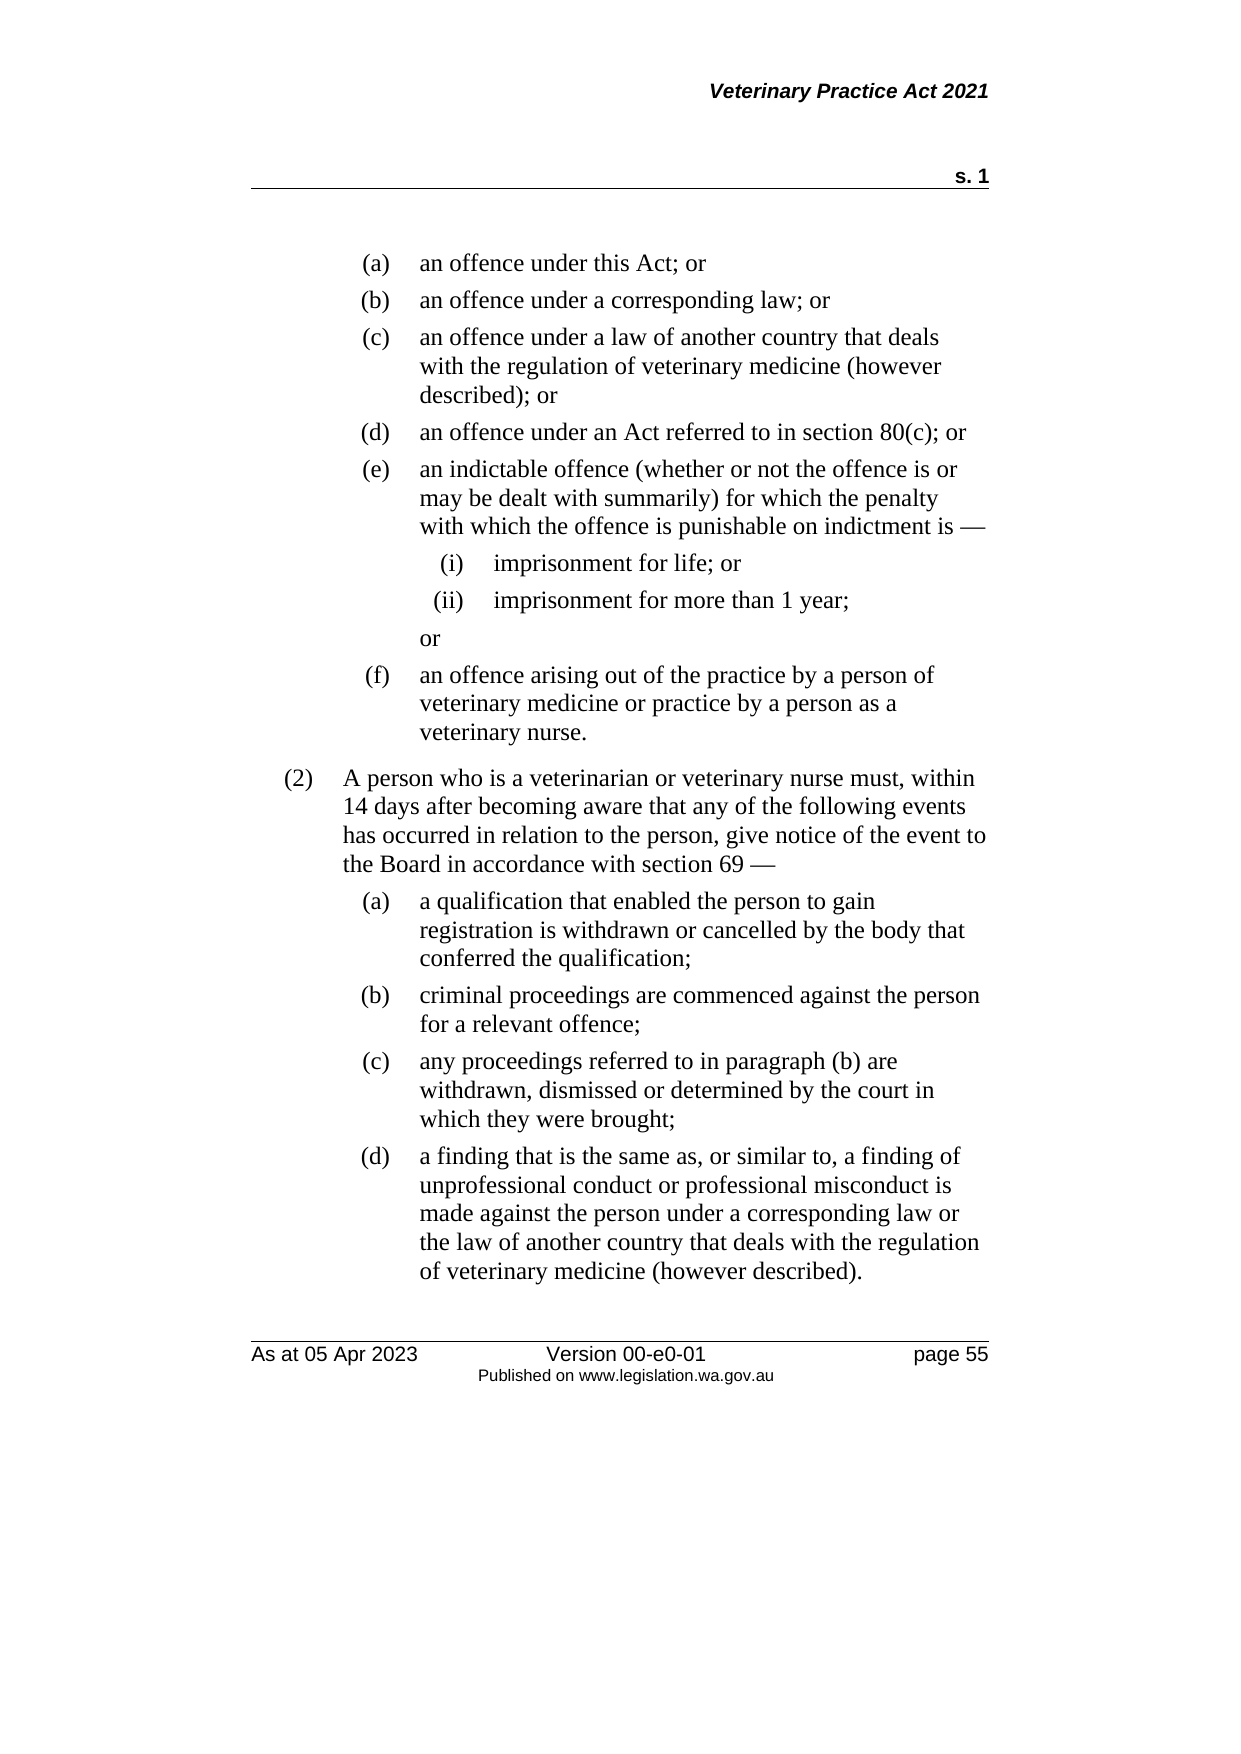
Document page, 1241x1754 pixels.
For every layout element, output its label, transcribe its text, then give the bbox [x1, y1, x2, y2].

text (ii) imprisonment for more than 1 year; [251, 586, 989, 614]
text (i) imprisonment for life; or [251, 548, 989, 577]
text (b) criminal proceedings are commenced against the person for a relevant offence; [251, 981, 989, 1038]
text (a) a qualification that enabled the person to gain registration is withdrawn or cancelled by the body that conferred the qualification; [251, 886, 989, 972]
text (e) an indictable offence (whether or not the offence is or may be dealt with summarily) for which the penalty with which the offence is punishable on indictment is — [251, 454, 989, 540]
text (d) a finding that is the same as, or similar to, a finding of unprofessional conduct or professional misconduct is made against the person under a corresponding law or the law of another country that deals with the regulation of veterinary medicine (however described). [251, 1141, 989, 1285]
text (d) an offence under an Act referred to in section 80(c); or [251, 417, 989, 446]
text (f) an offence arising out of the practice by a person of veterinary medicine or practice by a person as a veterinary nurse. [251, 660, 989, 746]
text (c) any proceedings referred to in paragraph (b) are withdrawn, dismissed or determined by the court in which they were brought; [251, 1046, 989, 1133]
text (b) an offence under a corresponding law; or [251, 285, 989, 314]
text (a) an offence under this Act; or [251, 248, 989, 277]
text (2) A person who is a veterinarian or veterinary nurse must, within 14 days after becoming aware that any of the following events has occurred in relation to the person, give notice of the event to the Board in accordance with section 69 — [251, 763, 989, 878]
text or [251, 623, 989, 651]
text (c) an offence under a law of another country that deals with the regulation of veterinary medicine (however described); or [251, 322, 989, 408]
